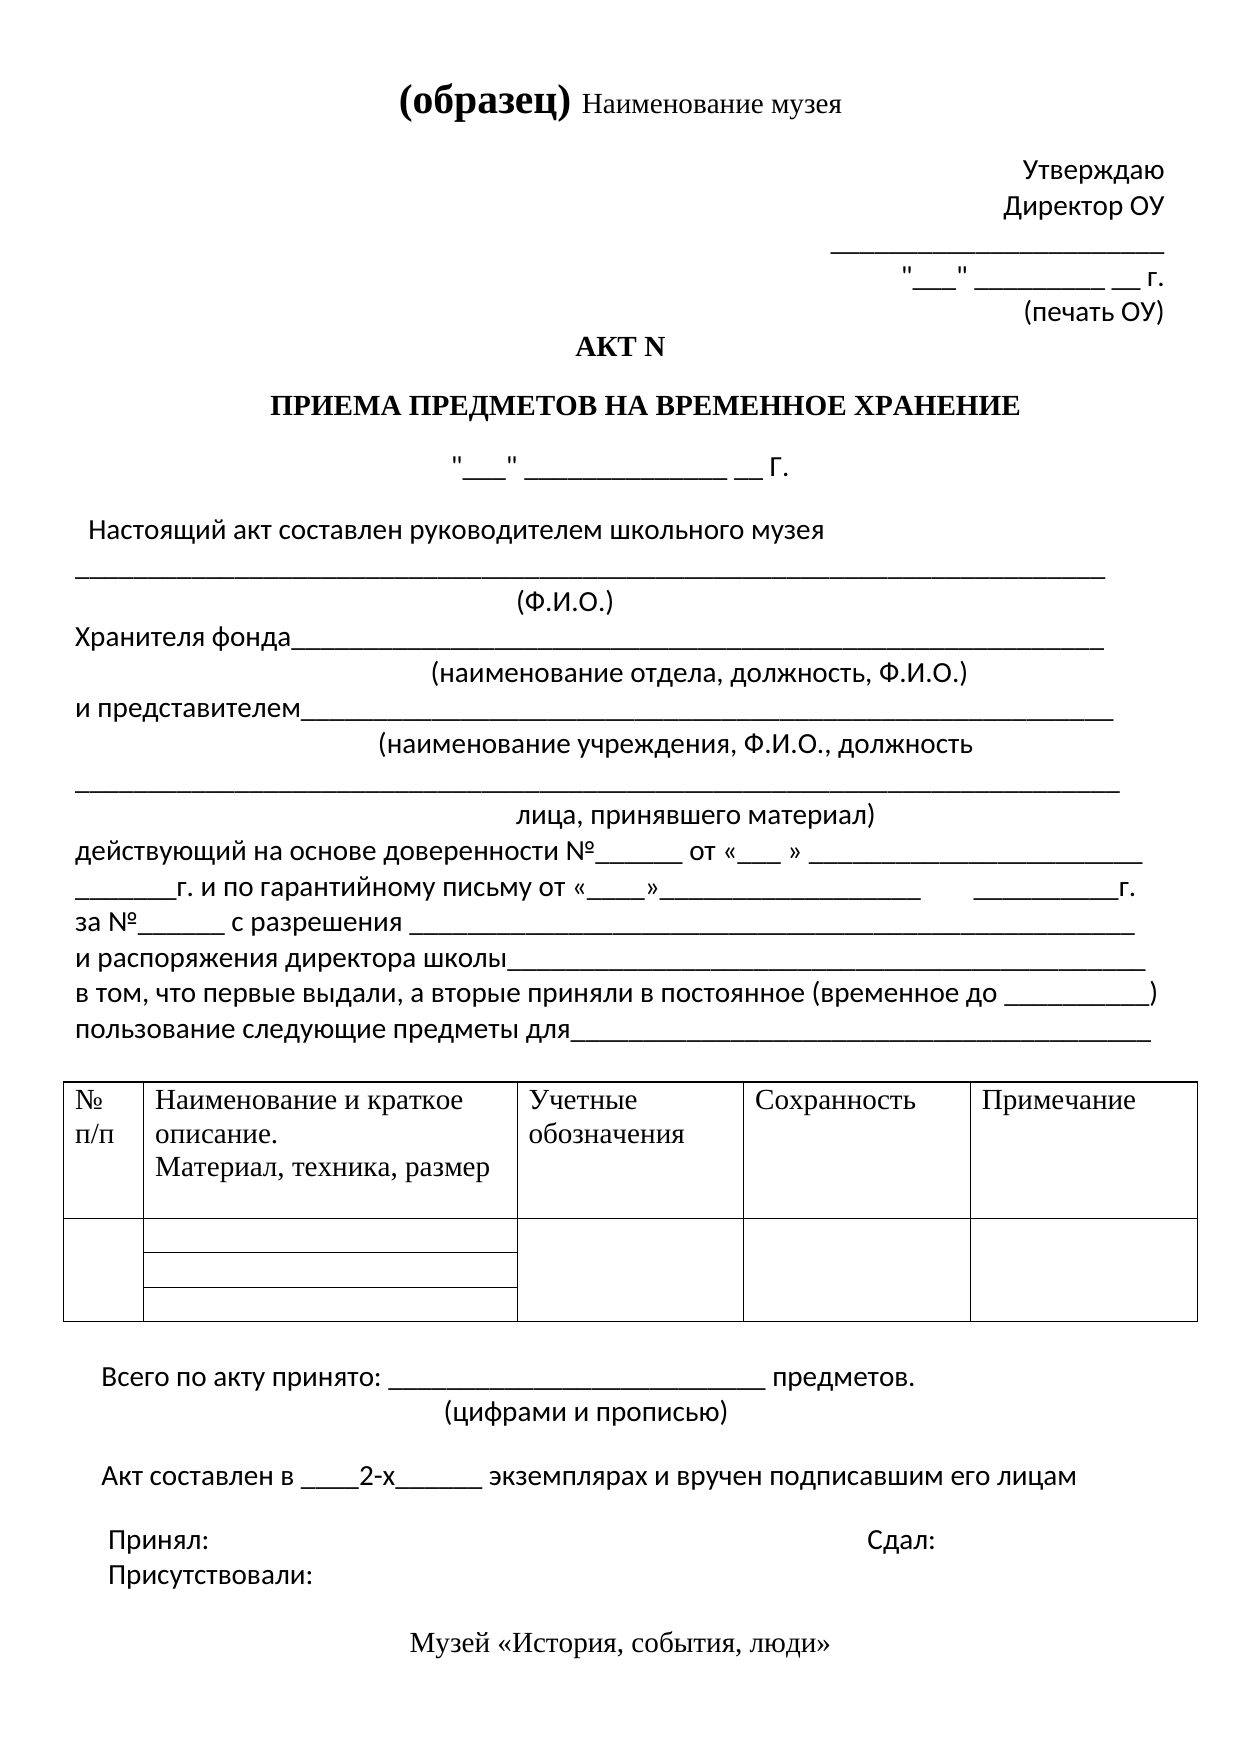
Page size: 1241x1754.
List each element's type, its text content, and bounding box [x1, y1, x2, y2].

table_header Сохранность [744, 1083, 970, 1217]
text (наименование отдела, должность, Ф.И.О.) [75, 654, 1165, 689]
text в том, что первые выдали, а вторые приняли в постоянное (временное до __________) [75, 974, 1165, 1010]
text Акт составлен в ____2-х______ экземплярах и вручен подписавшим его лицам [75, 1457, 1165, 1493]
table_header Учетные обозначения [518, 1083, 743, 1217]
text Принял: Сдал: [75, 1521, 1165, 1556]
text АКТ N [75, 329, 1165, 363]
text ПРИЕМА ПРЕДМЕТОВ НА ВРЕМЕННОЕ ХРАНЕНИЕ [75, 388, 1165, 422]
table_header Примечание [971, 1083, 1197, 1217]
text (образец) Наименование музея [75, 75, 1165, 123]
text "___" ______________ __ Г. [75, 448, 1165, 483]
table_cell [971, 1219, 1197, 1321]
text _______________________________________________________________________ [75, 547, 1165, 583]
text Музей «История, события, люди» [75, 1626, 1165, 1659]
table_cell [144, 1288, 517, 1321]
text _______________________ [75, 222, 1165, 258]
text (печать ОУ) [75, 293, 1165, 329]
text _______г. и по гарантийному письму от «____»__________________ __________г. [75, 868, 1165, 903]
text пользование следующие предметы для________________________________________ [75, 1010, 1165, 1046]
text Всего по акту принято: __________________________ предметов. [75, 1358, 1165, 1393]
table_cell [144, 1219, 517, 1252]
text и представителем________________________________________________________ [75, 689, 1165, 725]
text лица, принявшего материал) [75, 796, 1165, 832]
text ________________________________________________________________________ [75, 761, 1165, 796]
text (Ф.И.О.) [75, 583, 1165, 618]
text (цифрами и прописью) [75, 1393, 1165, 1429]
table_header Наименование и краткое описание. Материал, техника, размер [144, 1083, 517, 1217]
text и распоряжения директора школы____________________________________________ [75, 939, 1165, 974]
text Настоящий акт составлен руководителем школьного музея [75, 511, 1165, 547]
table_cell [64, 1219, 143, 1321]
table_cell [144, 1253, 517, 1287]
text Директор ОУ [75, 187, 1165, 222]
text "___" _________ __ г. [75, 258, 1165, 293]
table_cell [518, 1219, 743, 1321]
text за №______ с разрешения __________________________________________________ [75, 903, 1165, 939]
table_header № п/п [64, 1083, 143, 1217]
text Утверждаю [75, 151, 1165, 187]
text Присутствовали: [75, 1556, 1165, 1592]
text (наименование учреждения, Ф.И.О., должность [75, 725, 1165, 761]
text Хранителя фонда________________________________________________________ [75, 618, 1165, 654]
table_cell [744, 1219, 970, 1321]
text действующий на основе доверенности №______ от «___ » _______________________ [75, 832, 1165, 868]
